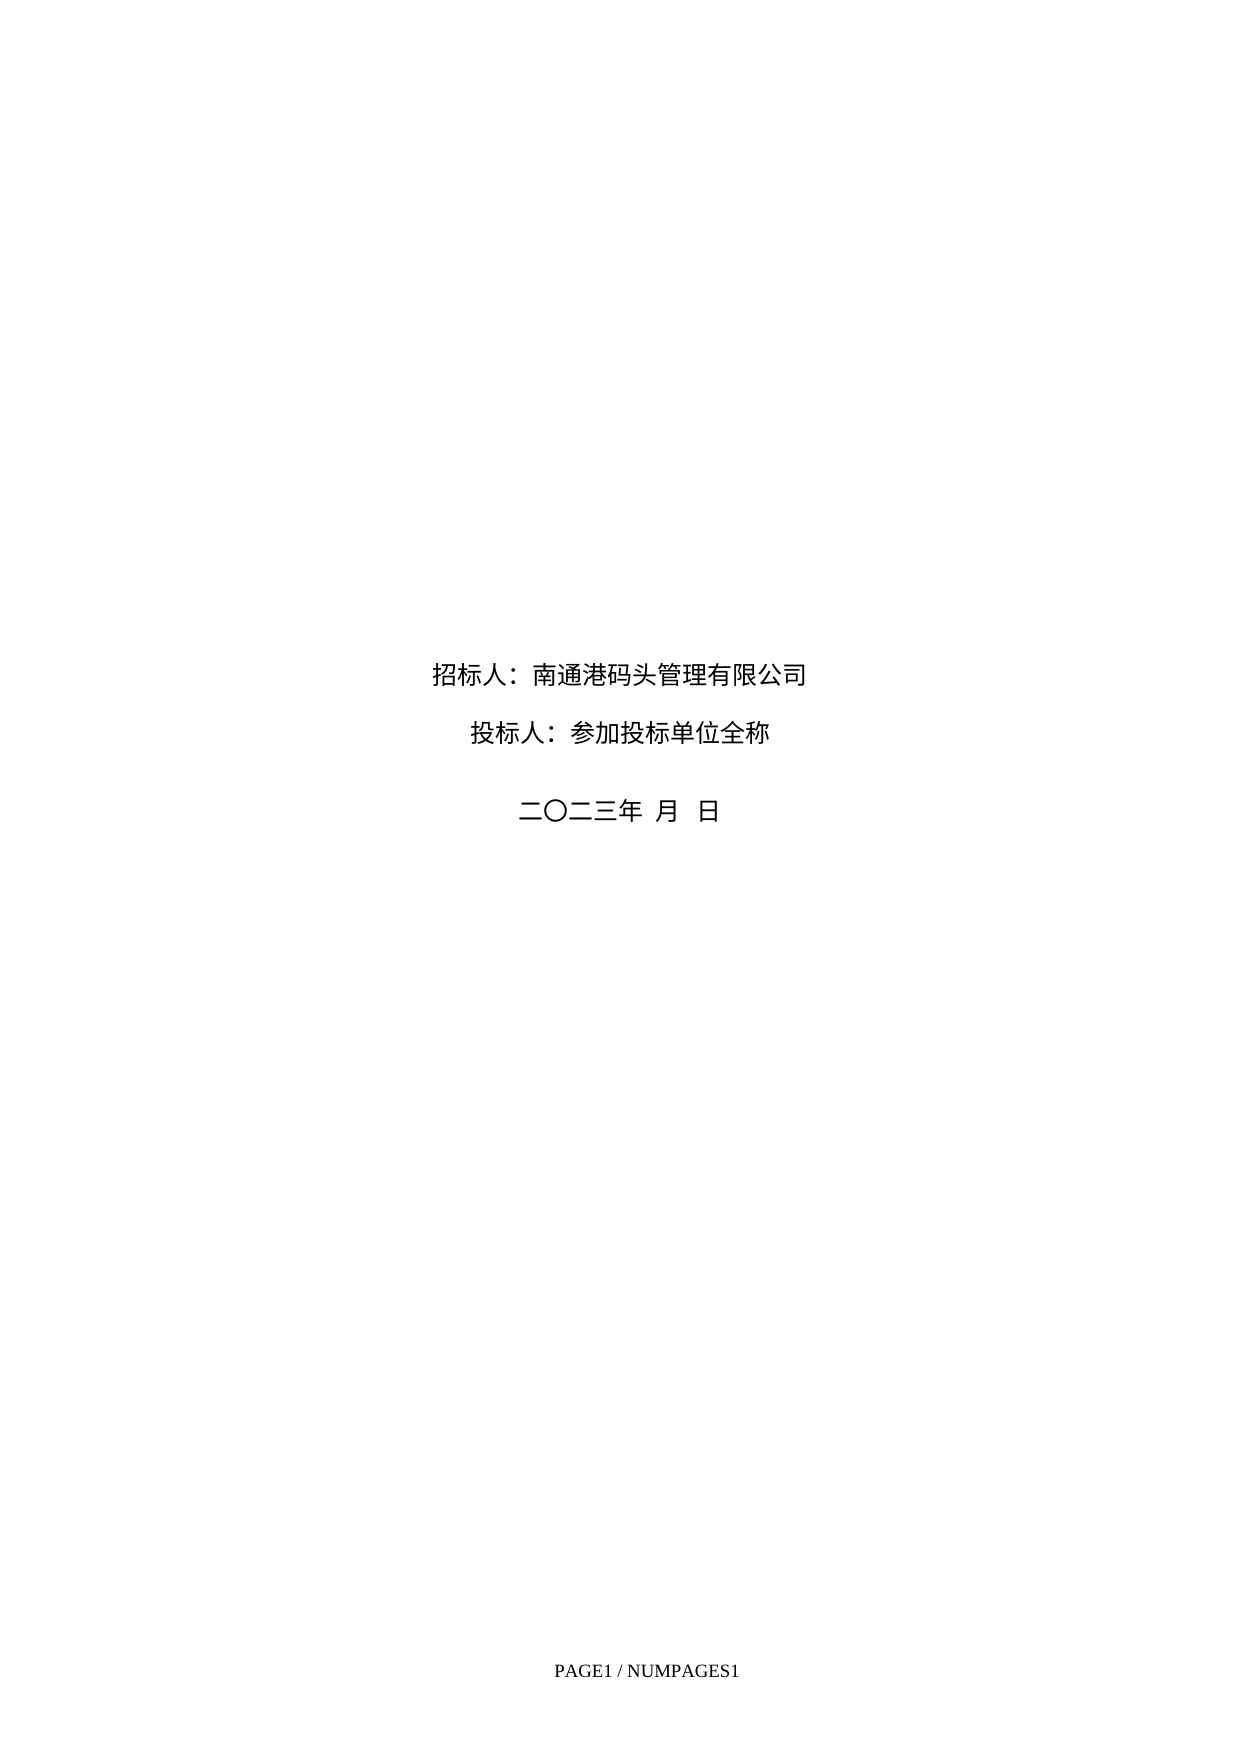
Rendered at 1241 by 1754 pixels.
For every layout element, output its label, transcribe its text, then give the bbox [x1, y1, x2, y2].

text 投标人：参加投标单位全称 [112, 707, 1128, 751]
text 招标人：南通港码头管理有限公司 [112, 639, 1128, 707]
text 二〇二三年 月 日 [112, 785, 1128, 829]
